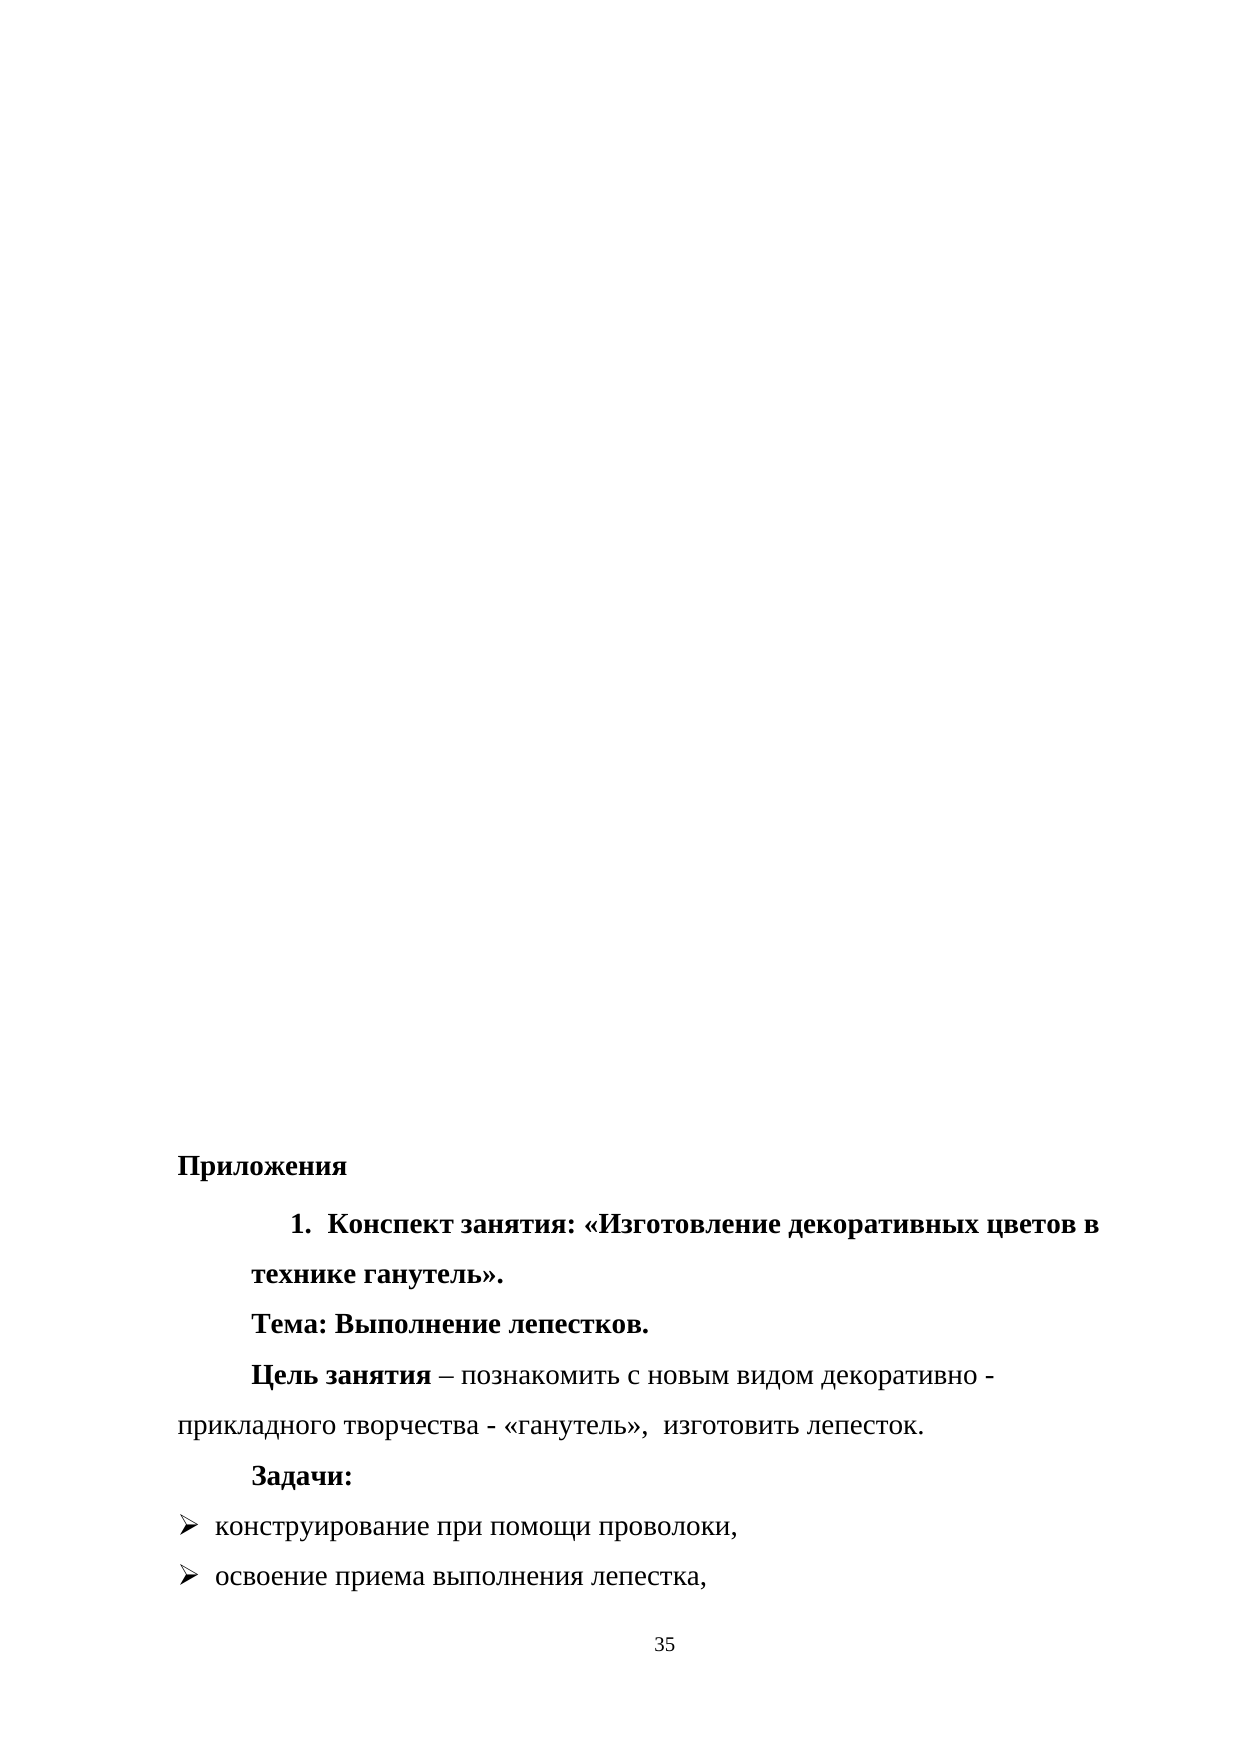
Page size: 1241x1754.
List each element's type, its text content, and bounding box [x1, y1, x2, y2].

text Приложения [177, 1148, 1152, 1182]
text Тема: Выполнение лепестков. [177, 1307, 1152, 1340]
list Конспект занятия: «Изготовление декоративных цветов в технике ганутель». [251, 1206, 1152, 1290]
list освоение приема выполнения лепестка, [177, 1558, 1152, 1592]
text Задачи: [177, 1458, 1152, 1491]
list конструирование при помощи проволоки, [177, 1508, 1152, 1542]
text Цель занятия – познакомить с новым видом декоративно - прикладного творчества - «ганутель», изготовить лепесток. [177, 1357, 1152, 1441]
